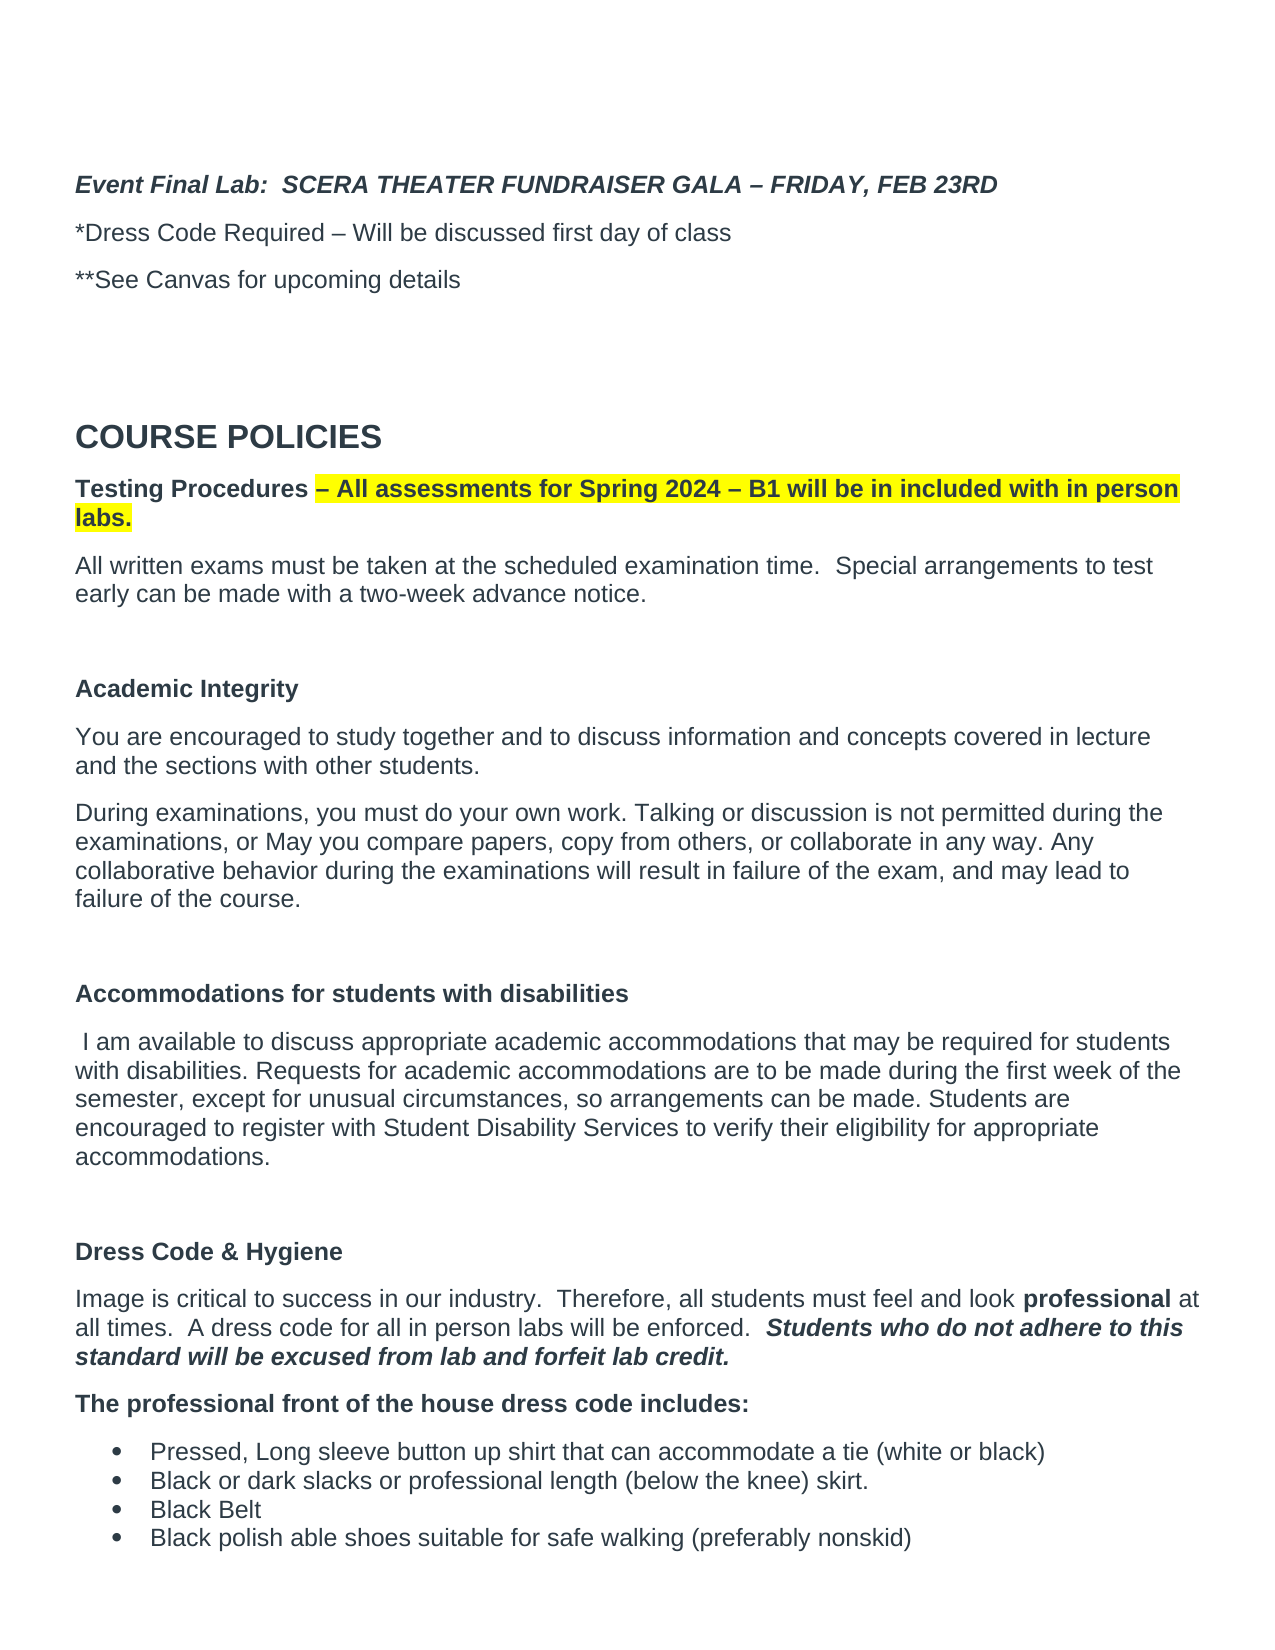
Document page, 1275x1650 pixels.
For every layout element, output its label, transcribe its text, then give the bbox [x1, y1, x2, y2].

text Academic Integrity [75, 674, 1200, 703]
list Black Belt [112, 1494, 1200, 1523]
text Accommodations for students with disabilities [75, 979, 1200, 1008]
list Pressed, Long sleeve button up shirt that can accommodate a tie (white or black) [112, 1437, 1200, 1466]
text *Dress Code Required – Will be discussed first day of class [75, 217, 1200, 246]
text I am available to discuss appropriate academic accommodations that may be required for students with disabilities. Requests for academic accommodations are to be made during the first week of the semester, except for unusual circumstances, so arrangements can be made. Students are encouraged to register with Student Disability Services to verify their eligibility for appropriate accommodations. [75, 1027, 1200, 1171]
text During examinations, you must do your own work. Talking or discussion is not permitted during the examinations, or May you compare papers, copy from others, or collaborate in any way. Any collaborative behavior during the examinations will result in failure of the exam, and may lead to failure of the course. [75, 798, 1200, 913]
text Testing Procedures – All assessments for Spring 2024 – B1 will be in included with in person labs. [75, 474, 1200, 532]
text All written exams must be taken at the scheduled examination time. Special arrangements to test early can be made with a two-week advance notice. [75, 551, 1200, 608]
text Image is critical to success in our industry. Therefore, all students must feel and look professional at all times. A dress code for all in person labs will be enforced. Students who do not adhere to this standard will be excused from lab and forfeit lab credit. [75, 1284, 1200, 1371]
text Dress Code & Hygiene [75, 1237, 1200, 1266]
list Black polish able shoes suitable for safe walking (preferably nonskid) [112, 1523, 1200, 1552]
text **See Canvas for upcoming details [75, 265, 1200, 294]
text You are encouraged to study together and to discuss information and concepts covered in lecture and the sections with other students. [75, 722, 1200, 779]
text Event Final Lab: SCERA THEATER FUNDRAISER GALA – FRIDAY, FEB 23RD [75, 170, 1200, 199]
text COURSE POLICIES [75, 417, 1200, 456]
text The professional front of the house dress code includes: [75, 1389, 1200, 1418]
list Black or dark slacks or professional length (below the knee) skirt. [112, 1466, 1200, 1494]
